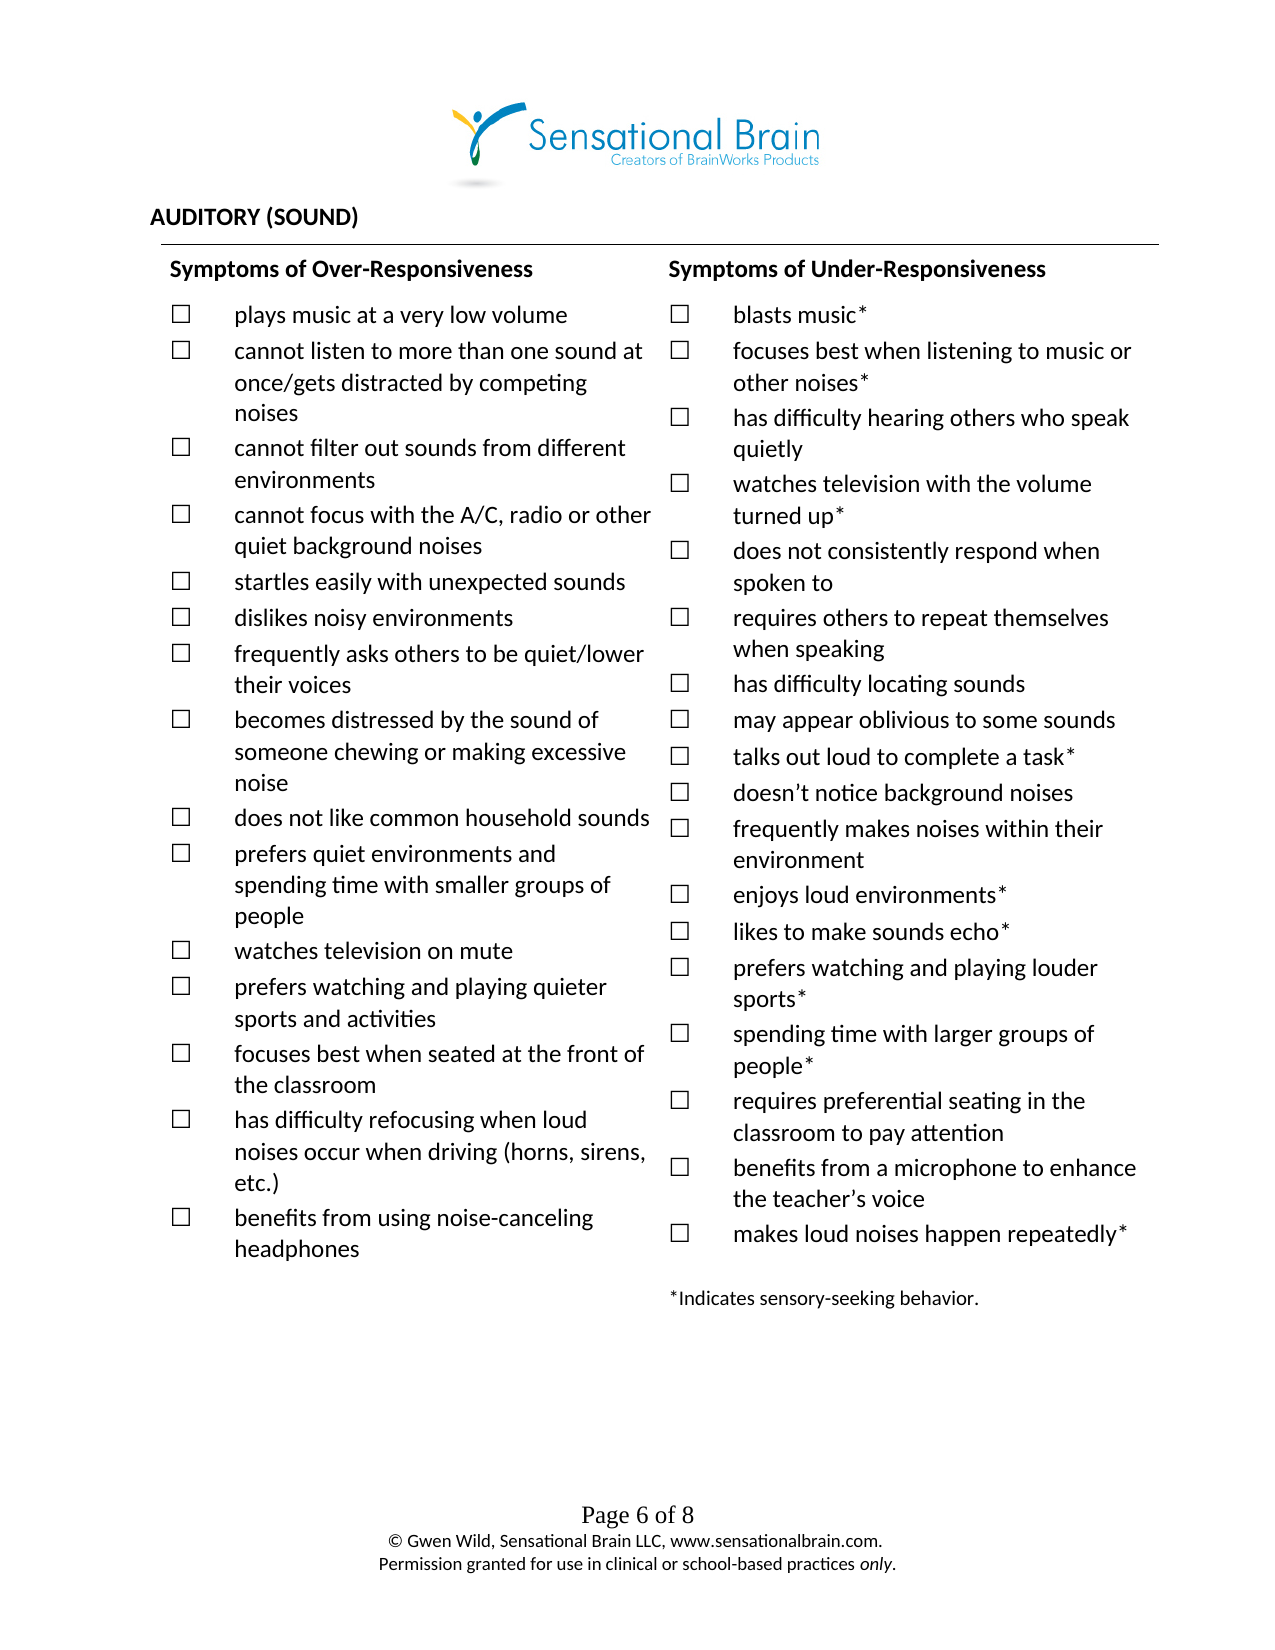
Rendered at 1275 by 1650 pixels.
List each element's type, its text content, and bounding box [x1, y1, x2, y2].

text AUDITORY (SOUND) [150, 201, 1125, 232]
table_header Symptoms of Over-Responsiveness plays music at a very low volume cannot listen to more than one sound at once/gets distracted by competing noises cannot filter out sounds from different environments cannot focus with the A/C, radio or other quiet background noises startles easily with unexpected sounds dislikes noisy environments frequently asks others to be quiet/lower their voices becomes distressed by the sound of someone chewing or making excessive noise does not like common household sounds prefers quiet environments and spending time with smaller groups of people watches television on mute prefers watching and playing quieter sports and activities focuses best when seated at the front of the classroom has difficulty refocusing when loud noises occur when driving (horns, sirens, etc.) benefits from using noise-canceling headphones [161, 245, 660, 1321]
picture [437, 75, 838, 201]
table_header Symptoms of Under-Responsiveness blasts music* focuses best when listening to music or other noises* has difficulty hearing others who speak quietly watches television with the volume turned up* does not consistently respond when spoken to requires others to repeat themselves when speaking has difficulty locating sounds may appear oblivious to some sounds talks out loud to complete a task* doesn’t notice background noises frequently makes noises within their environment enjoys loud environments* likes to make sounds echo* prefers watching and playing louder sports* spending time with larger groups of people* requires preferential seating in the classroom to pay attention benefits from a microphone to enhance the teacher’s voice makes loud noises happen repeatedly* *Indicates sensory-seeking behavior. [660, 245, 1159, 1321]
